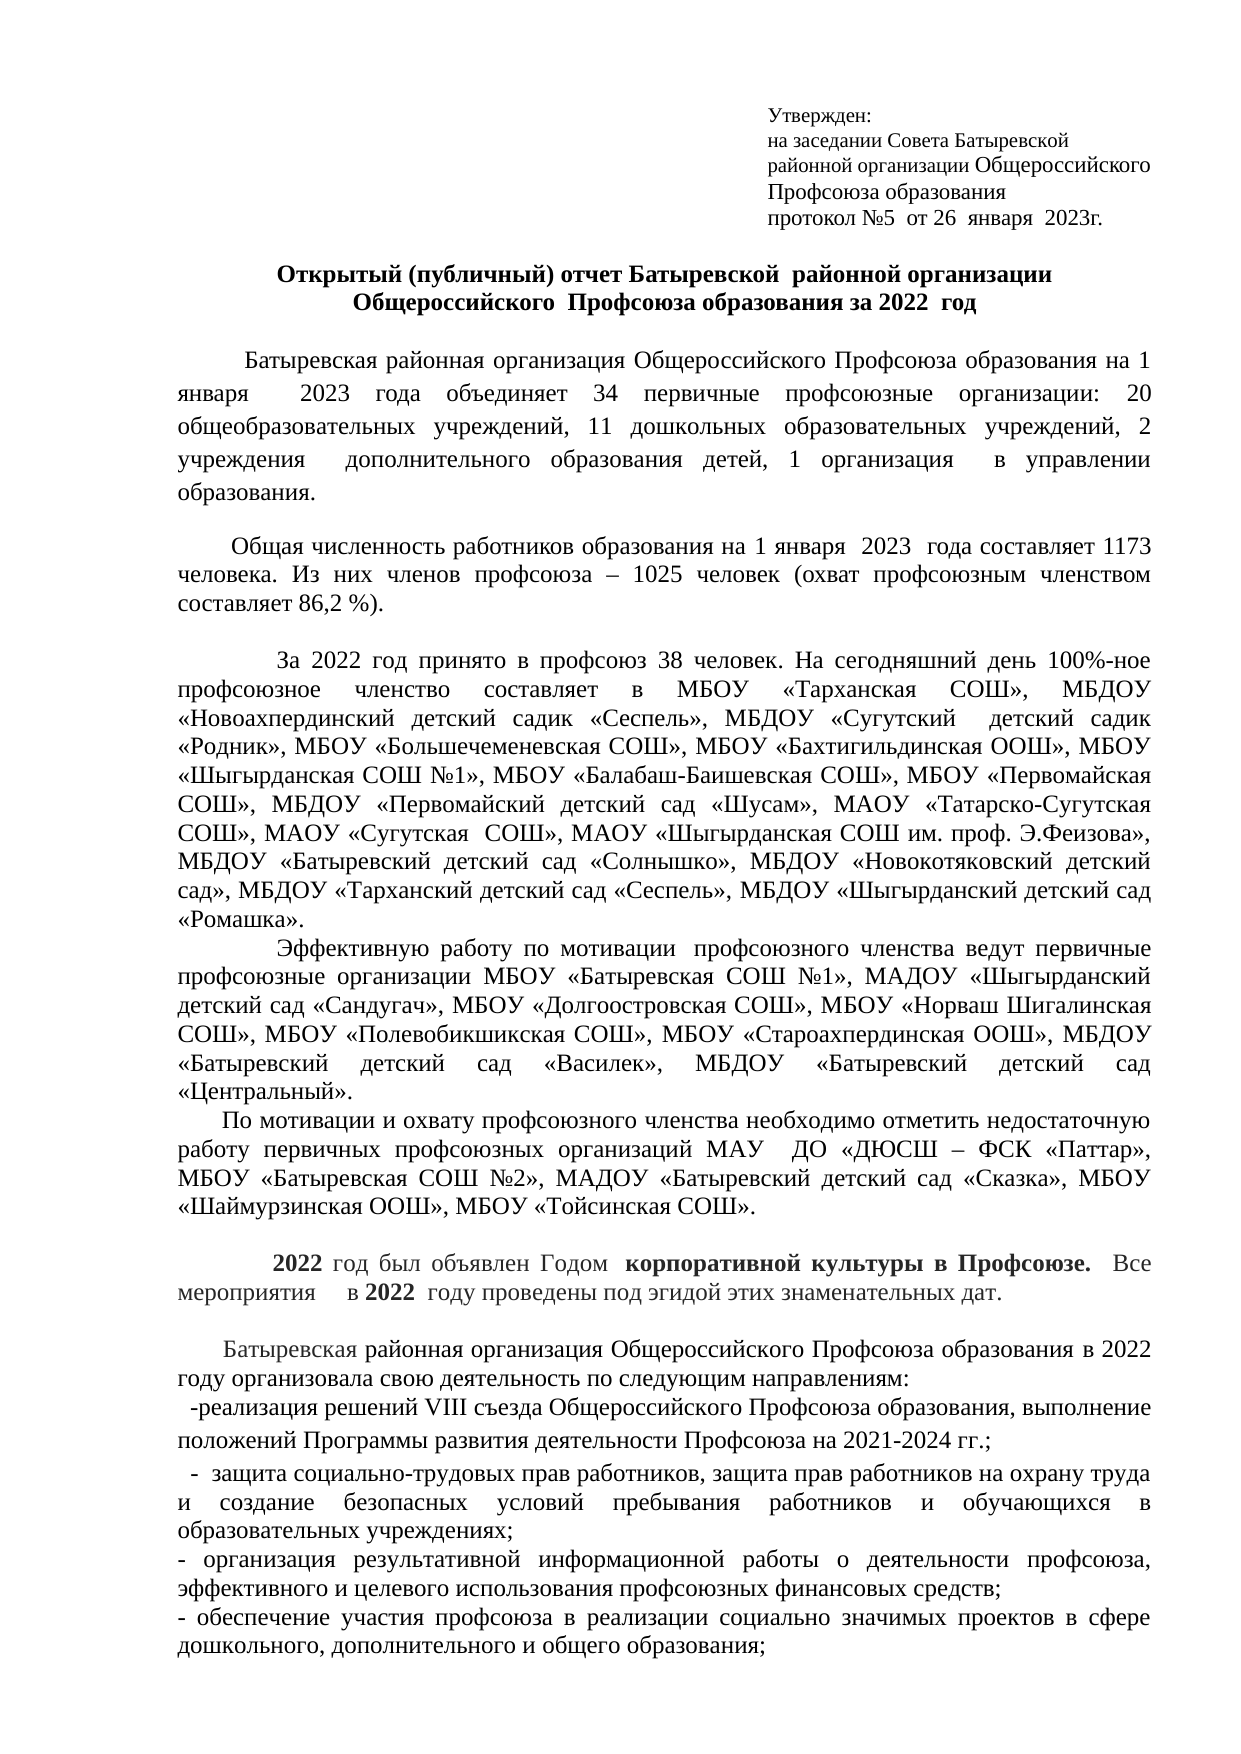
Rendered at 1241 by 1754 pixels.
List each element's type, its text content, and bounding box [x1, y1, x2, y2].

text Открытый (публичный) отчет Батыревской районной организации Общероссийского Профсоюза образования за 2022 год [177, 259, 1152, 316]
text - защита социально-трудовых прав работников, защита прав работников на охрану труда и создание безопасных условий пребывания работников и обучающихся в образовательных учреждениях; [177, 1458, 1152, 1544]
text Утвержден: [767, 103, 1152, 127]
text 2022 год был объявлен Годом корпоративной культуры в Профсоюзе. Все мероприятия в 2022 году проведены под эгидой этих знаменательных дат. [177, 1248, 1152, 1306]
text Общая численность работников образования на 1 января 2023 года составляет 1173 человека. Из них членов профсоюза – 1025 человек (охват профсоюзным членством составляет 86,2 %). [177, 531, 1152, 617]
text За 2022 год принято в профсоюз 38 человек. На сегодняшний день 100%-ное профсоюзное членство составляет в МБОУ «Тарханская СОШ», МБДОУ «Новоахпердинский детский садик «Сеспель», МБДОУ «Сугутский детский садик «Родник», МБОУ «Большечеменевская СОШ», МБОУ «Бахтигильдинская ООШ», МБОУ «Шыгырданская СОШ №1», МБОУ «Балабаш-Баишевская СОШ», МБОУ «Первомайская СОШ», МБДОУ «Первомайский детский сад «Шусам», МАОУ «Татарско-Сугутская СОШ», МАОУ «Сугутская СОШ», МАОУ «Шыгырданская СОШ им. проф. Э.Феизова», МБДОУ «Батыревский детский сад «Солнышко», МБДОУ «Новокотяковский детский сад», МБДОУ «Тарханский детский сад «Сеспель», МБДОУ «Шыгырданский детский сад «Ромашка». [177, 645, 1152, 933]
text -реализация решений VIII съезда Общероссийского Профсоюза образования, выполнение положений Программы развития деятельности Профсоюза на 2021-2024 гг.; [177, 1392, 1152, 1454]
text на заседании Совета Батыревской районной организации Общероссийского Профсоюза образования [767, 127, 1152, 204]
text протокол №5 от 26 января 2023г. [767, 204, 1152, 231]
text Батыревская районная организация Общероссийского Профсоюза образования в 2022 году организовала свою деятельность по следующим направлениям: [177, 1334, 1152, 1392]
text Эффективную работу по мотивации профсоюзного членства ведут первичные профсоюзные организации МБОУ «Батыревская СОШ №1», МАДОУ «Шыгырданский детский сад «Сандугач», МБОУ «Долгоостровская СОШ», МБОУ «Норваш Шигалинская СОШ», МБОУ «Полевобикшикская СОШ», МБОУ «Староахпердинская ООШ», МБДОУ «Батыревский детский сад «Василек», МБДОУ «Батыревский детский сад «Центральный». [177, 933, 1152, 1105]
text - обеспечение участия профсоюза в реализации социально значимых проектов в сфере дошкольного, дополнительного и общего образования; [177, 1602, 1152, 1659]
text По мотивации и охвату профсоюзного членства необходимо отметить недостаточную работу первичных профсоюзных организаций МАУ ДО «ДЮСШ – ФСК «Паттар», МБОУ «Батыревская СОШ №2», МАДОУ «Батыревский детский сад «Сказка», МБОУ «Шаймурзинская ООШ», МБОУ «Тойсинская СОШ». [177, 1105, 1152, 1220]
text Батыревская районная организация Общероссийского Профсоюза образования на 1 января 2023 года объединяет 34 первичные профсоюзные организации: 20 общеобразовательных учреждений, 11 дошкольных образовательных учреждений, 2 учреждения дополнительного образования детей, 1 организация в управлении образования. [177, 345, 1152, 506]
text - организация результативной информационной работы о деятельности профсоюза, эффективного и целевого использования профсоюзных финансовых средств; [177, 1544, 1152, 1602]
